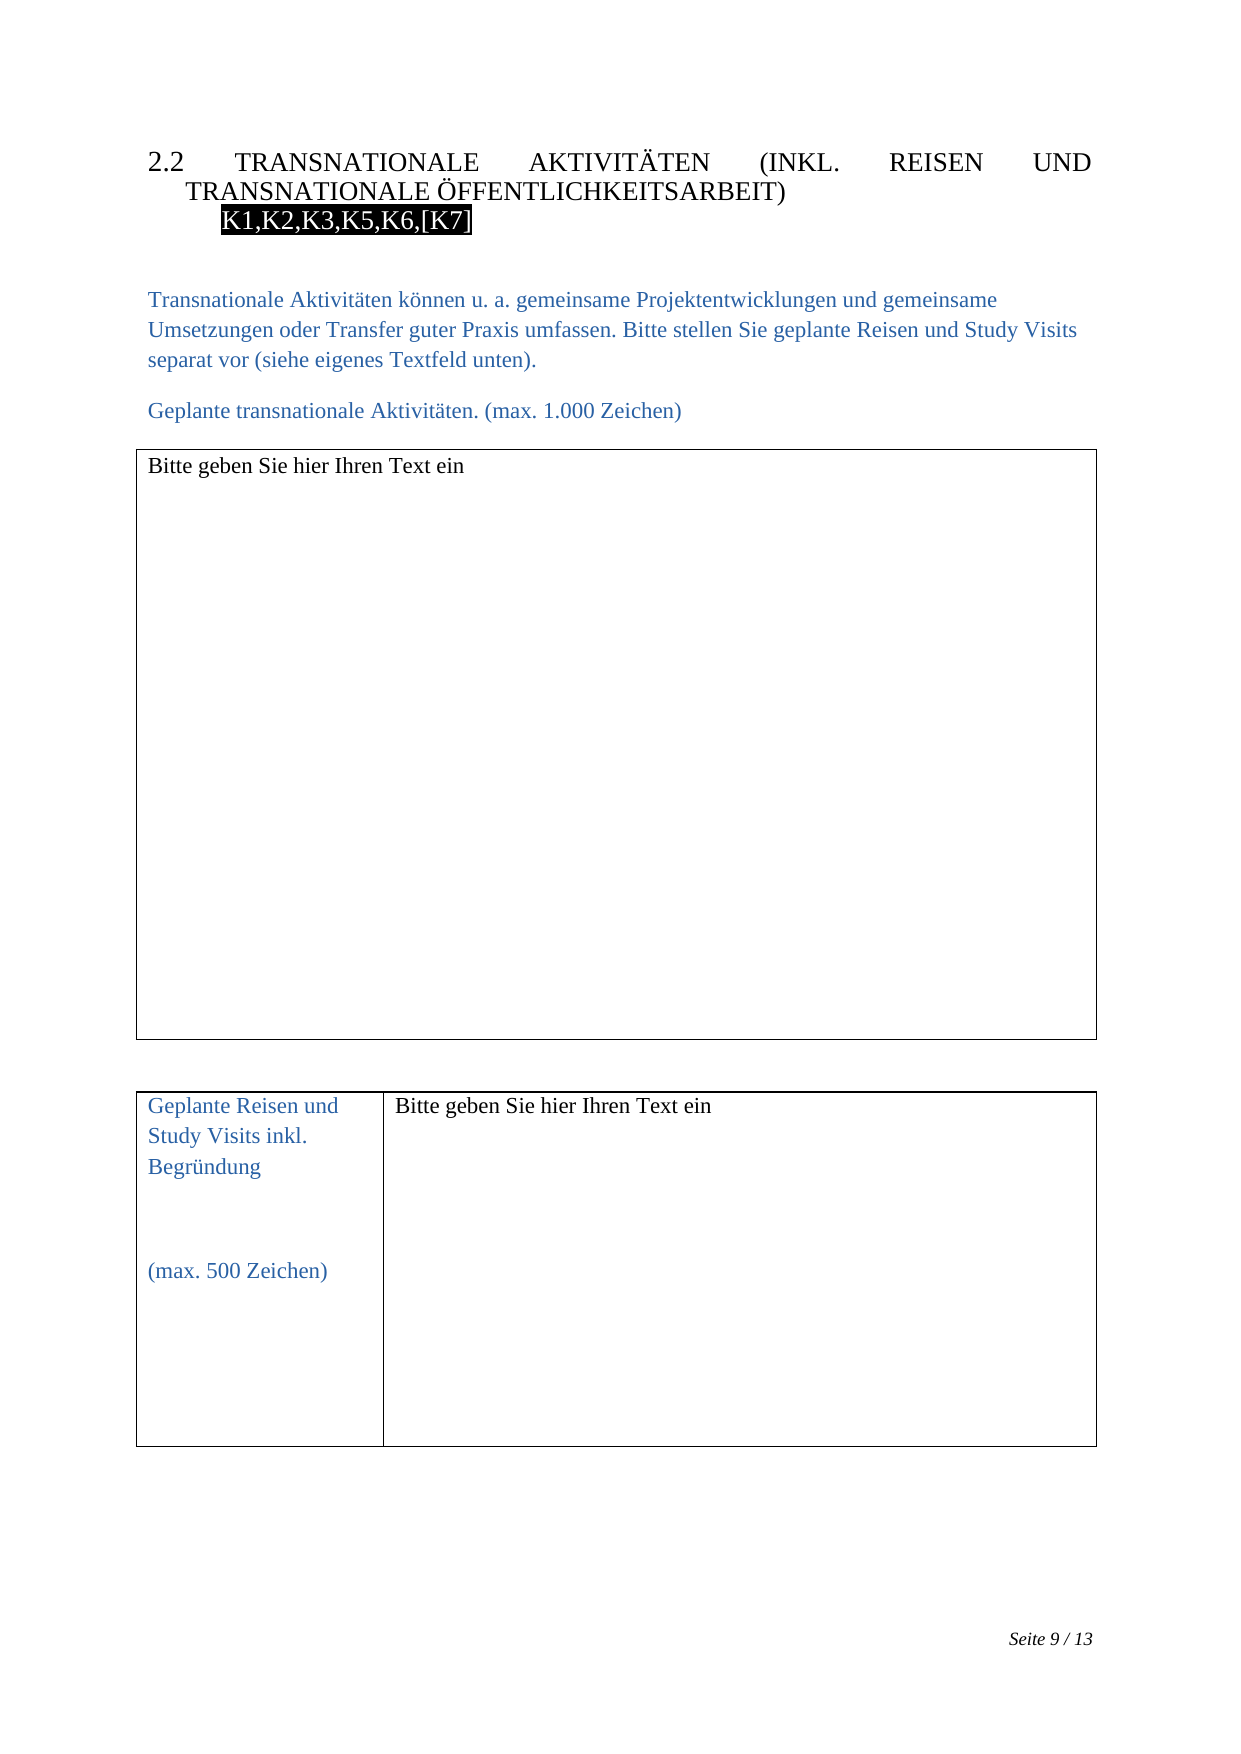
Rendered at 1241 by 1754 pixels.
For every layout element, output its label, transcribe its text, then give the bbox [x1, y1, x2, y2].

table_header Geplante Reisen und Study Visits inkl. Begründung (max. 500 Zeichen) [137, 1093, 383, 1446]
table_header Bitte geben Sie hier Ihren Text ein [137, 450, 1096, 1039]
text Transnationale Aktivitäten können u. a. gemeinsame Projektentwicklungen und gemeinsame Umsetzungen oder Transfer guter Praxis umfassen. Bitte stellen Sie geplante Reisen und Study Visits separat vor (siehe eigenes Textfeld unten). [148, 286, 1093, 373]
text Geplante transnationale Aktivitäten. (max. 1.000 Zeichen) [148, 398, 1093, 424]
table_header Bitte geben Sie hier Ihren Text ein [384, 1093, 1096, 1446]
subtitle Transnationale Aktivitäten (inkl. Reisen und transnationale Öffentlichkeitsarbeit) K1,K2,K3,K5,K6,[K7] [148, 148, 1093, 235]
